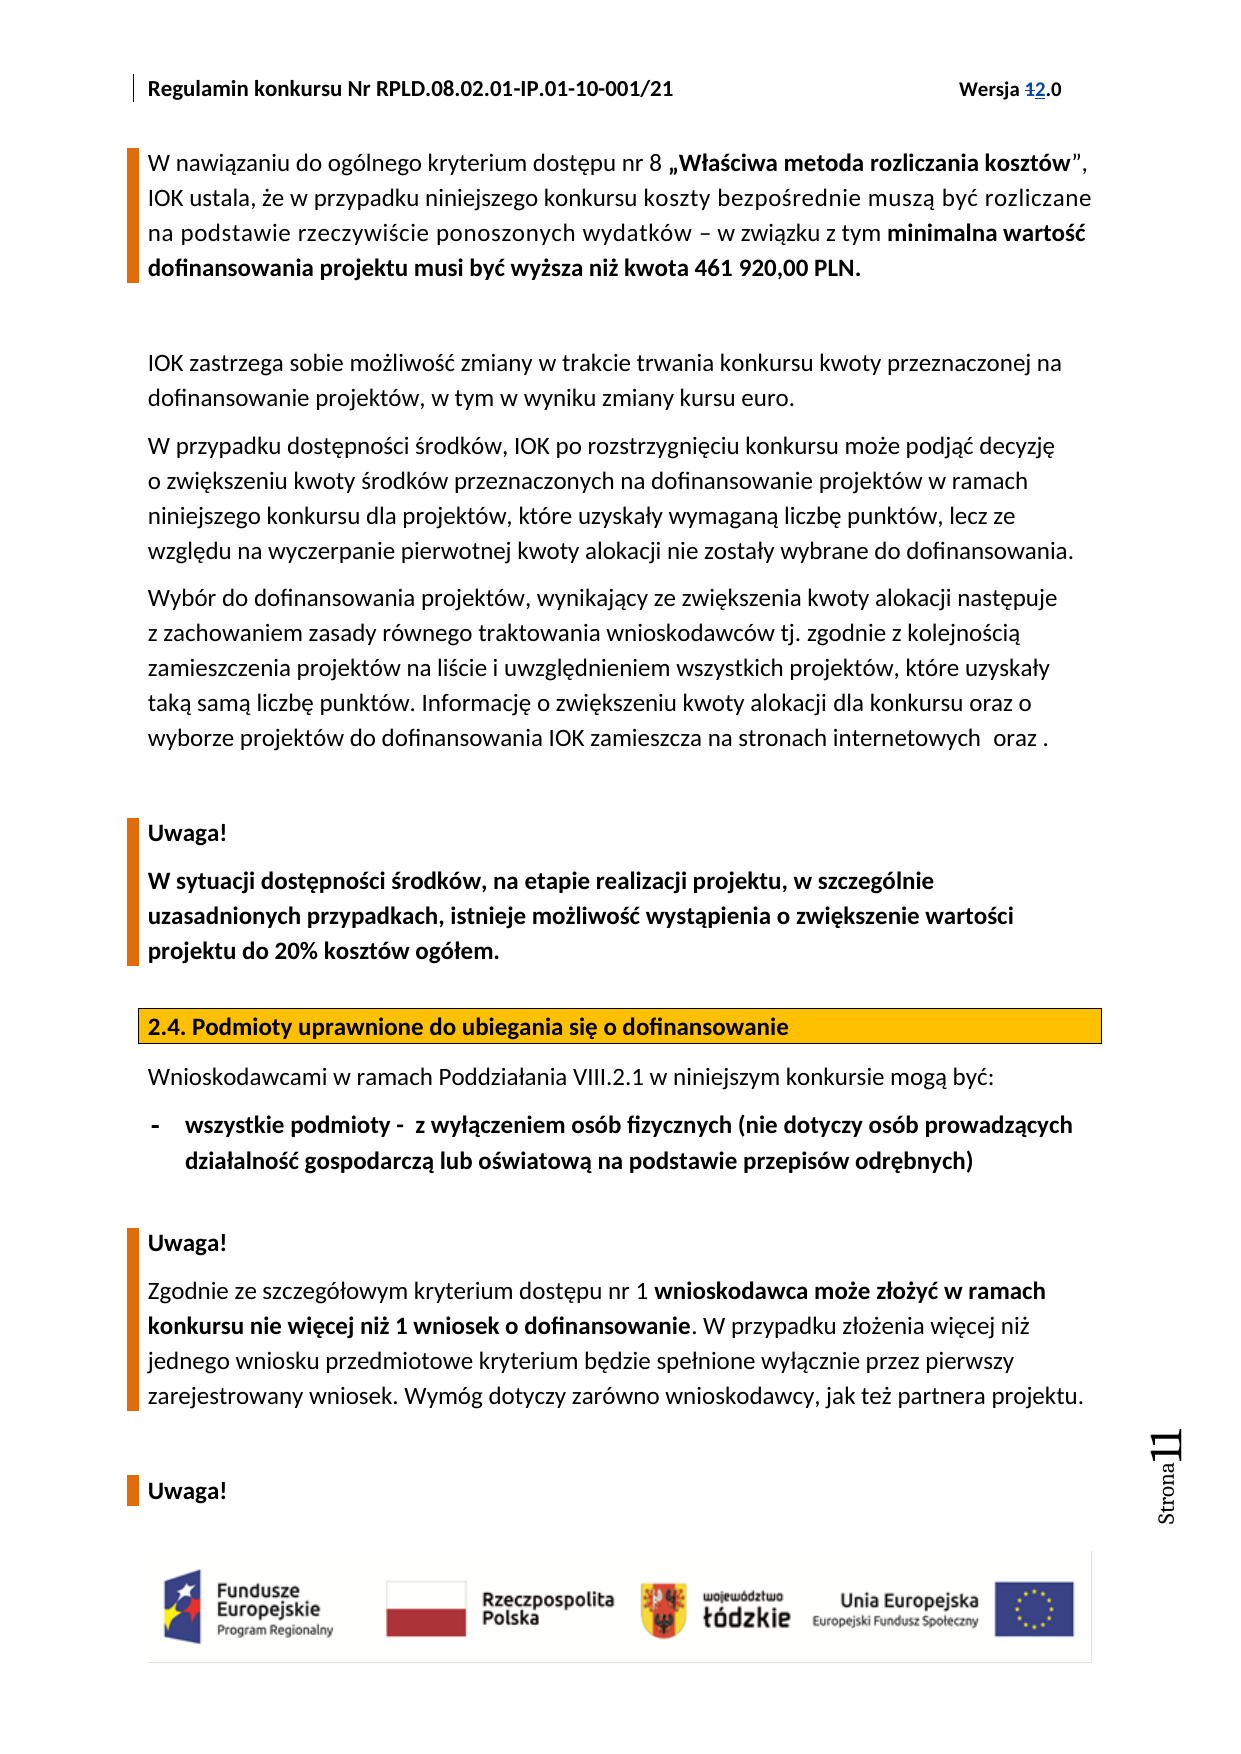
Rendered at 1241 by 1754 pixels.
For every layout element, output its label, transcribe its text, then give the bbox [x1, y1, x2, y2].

list wszystkie podmioty - z wyłączeniem osób fizycznych (nie dotyczy osób prowadzących działalność gospodarczą lub oświatową na podstawie przepisów odrębnych) [148, 1109, 1093, 1176]
text W nawiązaniu do ogólnego kryterium dostępu nr 8 „Właściwa metoda rozliczania kosztów”, IOK ustala, że w przypadku niniejszego konkursu koszty bezpośrednie muszą być rozliczane na podstawie rzeczywiście ponoszonych wydatków – w związku z tym minimalna wartość dofinansowania projektu musi być wyższa niż kwota 461 920,00 PLN. [148, 148, 1093, 283]
text Wnioskodawcami w ramach Poddziałania VIII.2.1 w niniejszym konkursie mogą być: [148, 1061, 1093, 1092]
text Uwaga! [139, 1475, 1093, 1506]
list Podmioty uprawnione do ubiegania się o dofinansowanie [139, 1009, 1101, 1043]
text W przypadku dostępności środków, IOK po rozstrzygnięciu konkursu może podjąć decyzję o zwiększeniu kwoty środków przeznaczonych na dofinansowanie projektów w ramach niniejszego konkursu dla projektów, które uzyskały wymaganą liczbę punktów, lecz ze względu na wyczerpanie pierwotnej kwoty alokacji nie zostały wybrane do dofinansowania. [148, 430, 1093, 566]
text Wybór do dofinansowania projektów, wynikający ze zwiększenia kwoty alokacji następuje z zachowaniem zasady równego traktowania wnioskodawców tj. zgodnie z kolejnością zamieszczenia projektów na liście i uwzględnieniem wszystkich projektów, które uzyskały taką samą liczbę punktów. Informację o zwiększeniu kwoty alokacji dla konkursu oraz o wyborze projektów do dofinansowania IOK zamieszcza na stronach internetowych www.rpo.wup.lodz.pl oraz www.funduszeeuropejskie.gov.pl. [148, 583, 1093, 753]
text IOK zastrzega sobie możliwość zmiany w trakcie trwania konkursu kwoty przeznaczonej na dofinansowanie projektów, w tym w wyniku zmiany kursu euro. [148, 348, 1093, 413]
text Zgodnie ze szczegółowym kryterium dostępu nr 1 wnioskodawca może złożyć w ramach konkursu nie więcej niż 1 wniosek o dofinansowanie. W przypadku złożenia więcej niż jednego wniosku przedmiotowe kryterium będzie spełnione wyłącznie przez pierwszy zarejestrowany wniosek. Wymóg dotyczy zarówno wnioskodawcy, jak też partnera projektu. [139, 1275, 1093, 1411]
picture [147, 1551, 1093, 1664]
text Uwaga! [139, 818, 1093, 848]
text Uwaga! [139, 1228, 1093, 1258]
text W sytuacji dostępności środków, na etapie realizacji projektu, w szczególnie uzasadnionych przypadkach, istnieje możliwość wystąpienia o zwiększenie wartości projektu do 20% kosztów ogółem. [139, 865, 1093, 966]
